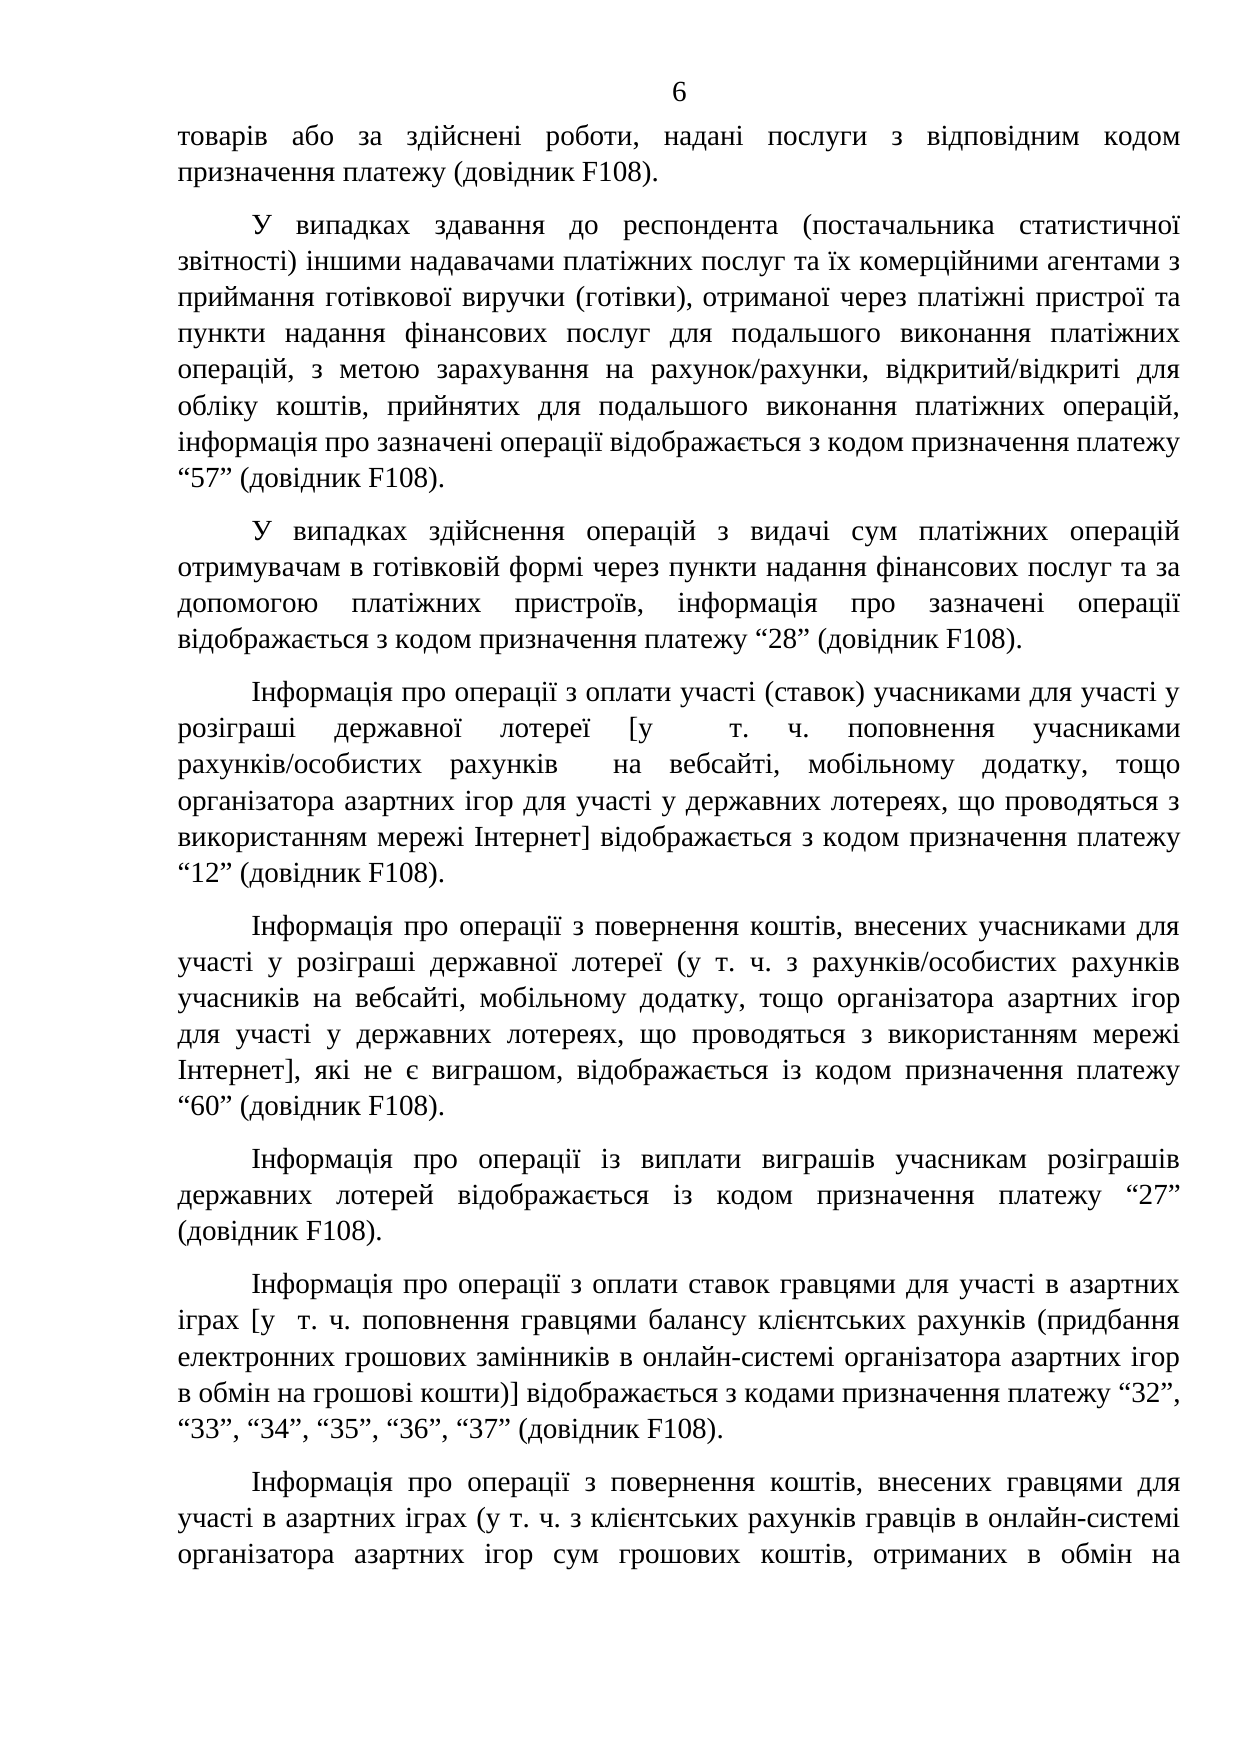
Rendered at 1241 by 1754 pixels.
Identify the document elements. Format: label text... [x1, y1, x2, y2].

text Інформація про операції із виплати виграшів учасникам розіграшів державних лотерей відображається із кодом призначення платежу “27” (довідник F108). [177, 1141, 1181, 1247]
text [177, 118, 1181, 188]
text Інформація про операції з оплати участі (ставок) учасниками для участі у розіграші державної лотереї [у т. ч. поповнення учасниками рахунків/особистих рахунків на вебсайті, мобільному додатку, тощо організатора азартних ігор для участі у державних лотереях, що проводяться з використанням мережі Інтернет] відображається з кодом призначення платежу “12” (довідник F108). [177, 674, 1181, 888]
text Інформація про операції з повернення коштів, внесених учасниками для участі у розіграші державної лотереї (у т. ч. з рахунків/особистих рахунків учасників на вебсайті, мобільному додатку, тощо організатора азартних ігор для участі у державних лотереях, що проводяться з використанням мережі Інтернет], які не є виграшом, відображається із кодом призначення платежу “60” (довідник F108). [177, 908, 1181, 1122]
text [177, 1464, 1181, 1569]
text Інформація про операції з оплати ставок гравцями для участі в азартних іграх [у т. ч. поповнення гравцями балансу клієнтських рахунків (придбання електронних грошових замінників в онлайн-системі організатора азартних ігор в обмін на грошові кошти)] відображається з кодами призначення платежу “32”, “33”, “34”, “35”, “36”, “37” (довідник F108). [177, 1266, 1181, 1444]
text У випадках здавання до респондента (постачальника статистичної звітності) іншими надавачами платіжних послуг та їх комерційними агентами з приймання готівкової виручки (готівки), отриманої через платіжні пристрої та пункти надання фінансових послуг для подальшого виконання платіжних операцій, з метою зарахування на рахунок/рахунки, відкритий/відкриті для обліку коштів, прийнятих для подальшого виконання платіжних операцій, інформація про зазначені операції відображається з кодом призначення платежу “57” (довідник F108). [177, 207, 1181, 494]
text У випадках здійснення операцій з видачі сум платіжних операцій отримувачам в готівковій формі через пункти надання фінансових послуг та за допомогою платіжних пристроїв, інформація про зазначені операції відображається з кодом призначення платежу “28” (довідник F108). [177, 513, 1181, 655]
